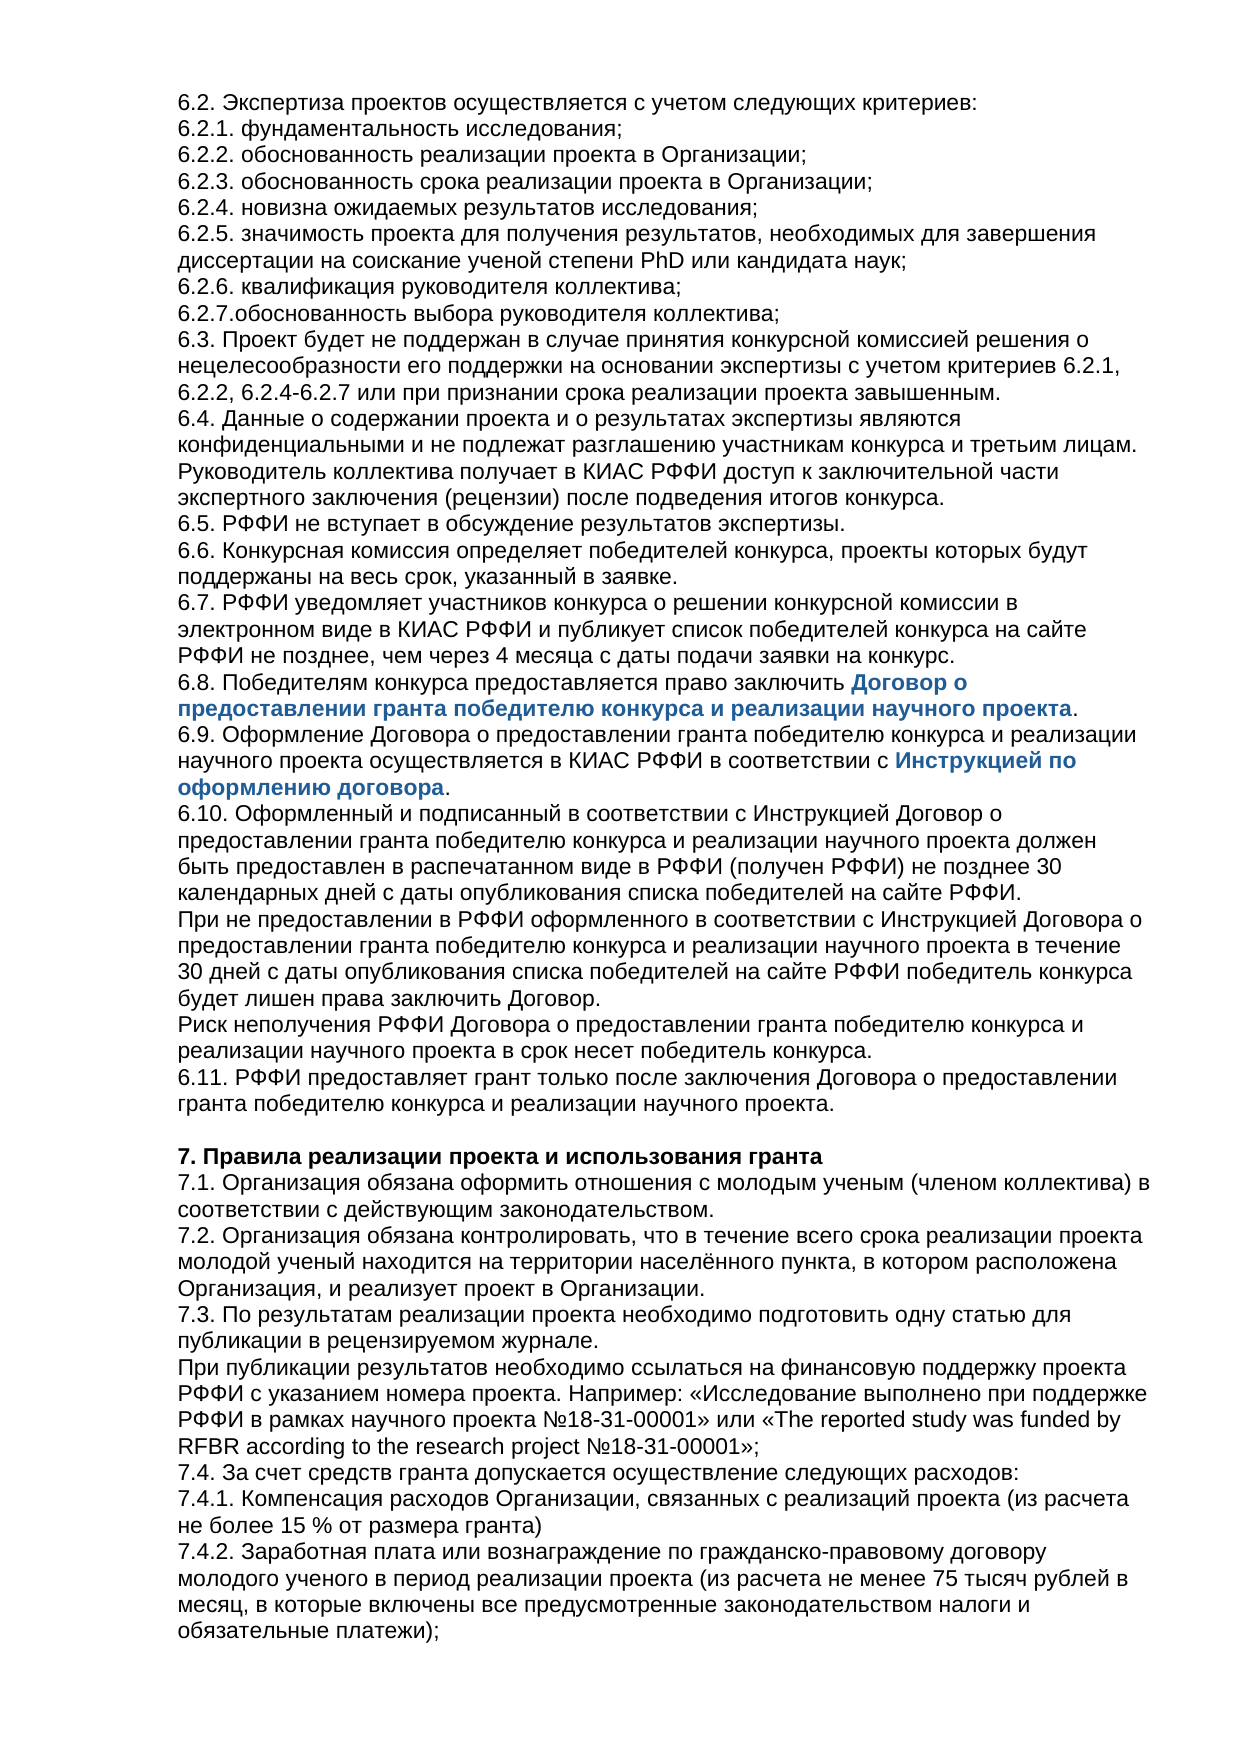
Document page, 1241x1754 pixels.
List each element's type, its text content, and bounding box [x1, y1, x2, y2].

text 7.3. По результатам реализации проекта необходимо подготовить одну статью для публикации в рецензируемом журнале. [177, 1301, 1152, 1354]
text 6.9. Оформление Договора о предоставлении гранта победителю конкурса и реализации научного проекта осуществляется в КИАС РФФИ в соответствии с Инструкцией по оформлению договора. [177, 721, 1152, 800]
text 7.4. За счет средств гранта допускается осуществление следующих расходов: [177, 1459, 1152, 1485]
text 6.2.3. обоснованность срока реализации проекта в Организации; [177, 168, 1152, 194]
text 6.8. Победителям конкурса предоставляется право заключить Договор о предоставлении гранта победителю конкурса и реализации научного проекта. [177, 668, 1152, 721]
text 6.4. Данные о содержании проекта и о результатах экспертизы являются конфиденциальными и не подлежат разглашению участникам конкурса и третьим лицам. Руководитель коллектива получает в КИАС РФФИ доступ к заключительной части экспертного заключения (рецензии) после подведения итогов конкурса. [177, 405, 1152, 510]
text 6.2.6. квалификация руководителя коллектива; [177, 273, 1152, 299]
text 7.1. Организация обязана оформить отношения с молодым ученым (членом коллектива) в соответствии с действующим законодательством. [177, 1169, 1152, 1222]
text 6.10. Оформленный и подписанный в соответствии с Инструкцией Договор о предоставлении гранта победителю конкурса и реализации научного проекта должен быть предоставлен в распечатанном виде в РФФИ (получен РФФИ) не позднее 30 календарных дней с даты опубликования списка победителей на сайте РФФИ. [177, 800, 1152, 906]
text 6.2. Экспертиза проектов осуществляется с учетом следующих критериев: [177, 89, 1152, 115]
text 6.2.7.обоснованность выбора руководителя коллектива; [177, 299, 1152, 326]
text 7.2. Организация обязана контролировать, что в течение всего срока реализации проекта молодой ученый находится на территории населённого пункта, в котором расположена Организация, и реализует проект в Организации. [177, 1222, 1152, 1301]
text 6.2.5. значимость проекта для получения результатов, необходимых для завершения диссертации на соискание ученой степени PhD или кандидата наук; [177, 220, 1152, 273]
text 6.5. РФФИ не вступает в обсуждение результатов экспертизы. [177, 510, 1152, 537]
text 6.2.1. фундаментальность исследования; [177, 115, 1152, 141]
text 7.4.1. Компенсация расходов Организации, связанных с реализаций проекта (из расчета не более 15 % от размера гранта) [177, 1485, 1152, 1538]
text 6.6. Конкурсная комиссия определяет победителей конкурса, проекты которых будут поддержаны на весь срок, указанный в заявке. [177, 537, 1152, 589]
text Риск неполучения РФФИ Договора о предоставлении гранта победителю конкурса и реализации научного проекта в срок несет победитель конкурса. [177, 1011, 1152, 1064]
text При публикации результатов необходимо ссылаться на финансовую поддержку проекта РФФИ с указанием номера проекта. Например: «Исследование выполнено при поддержке РФФИ в рамках научного проекта №18-31-00001» или «The reported study was funded by RFBR according to the research project №18-31-00001»; [177, 1354, 1152, 1459]
text 6.11. РФФИ предоставляет грант только после заключения Договора о предоставлении гранта победителю конкурса и реализации научного проекта. [177, 1064, 1152, 1116]
text 6.2.4. новизна ожидаемых результатов исследования; [177, 194, 1152, 220]
text 7.4.2. Заработная плата или вознаграждение по гражданско-правовому договору молодого ученого в период реализации проекта (из расчета не менее 75 тысяч рублей в месяц, в которые включены все предусмотренные законодательством налоги и обязательные платежи); [177, 1538, 1152, 1643]
text 6.7. РФФИ уведомляет участников конкурса о решении конкурсной комиссии в электронном виде в КИАС РФФИ и публикует список победителей конкурса на сайте РФФИ не позднее, чем через 4 месяца с даты подачи заявки на конкурс. [177, 589, 1152, 668]
text 6.3. Проект будет не поддержан в случае принятия конкурсной комиссией решения о нецелесообразности его поддержки на основании экспертизы с учетом критериев 6.2.1, 6.2.2, 6.2.4-6.2.7 или при признании срока реализации проекта завышенным. [177, 326, 1152, 405]
text 6.2.2. обоснованность реализации проекта в Организации; [177, 141, 1152, 168]
text При не предоставлении в РФФИ оформленного в соответствии с Инструкцией Договора о предоставлении гранта победителю конкурса и реализации научного проекта в течение 30 дней с даты опубликования списка победителей на сайте РФФИ победитель конкурса будет лишен права заключить Договор. [177, 906, 1152, 1011]
text 7. Правила реализации проекта и использования гранта [177, 1143, 1152, 1169]
